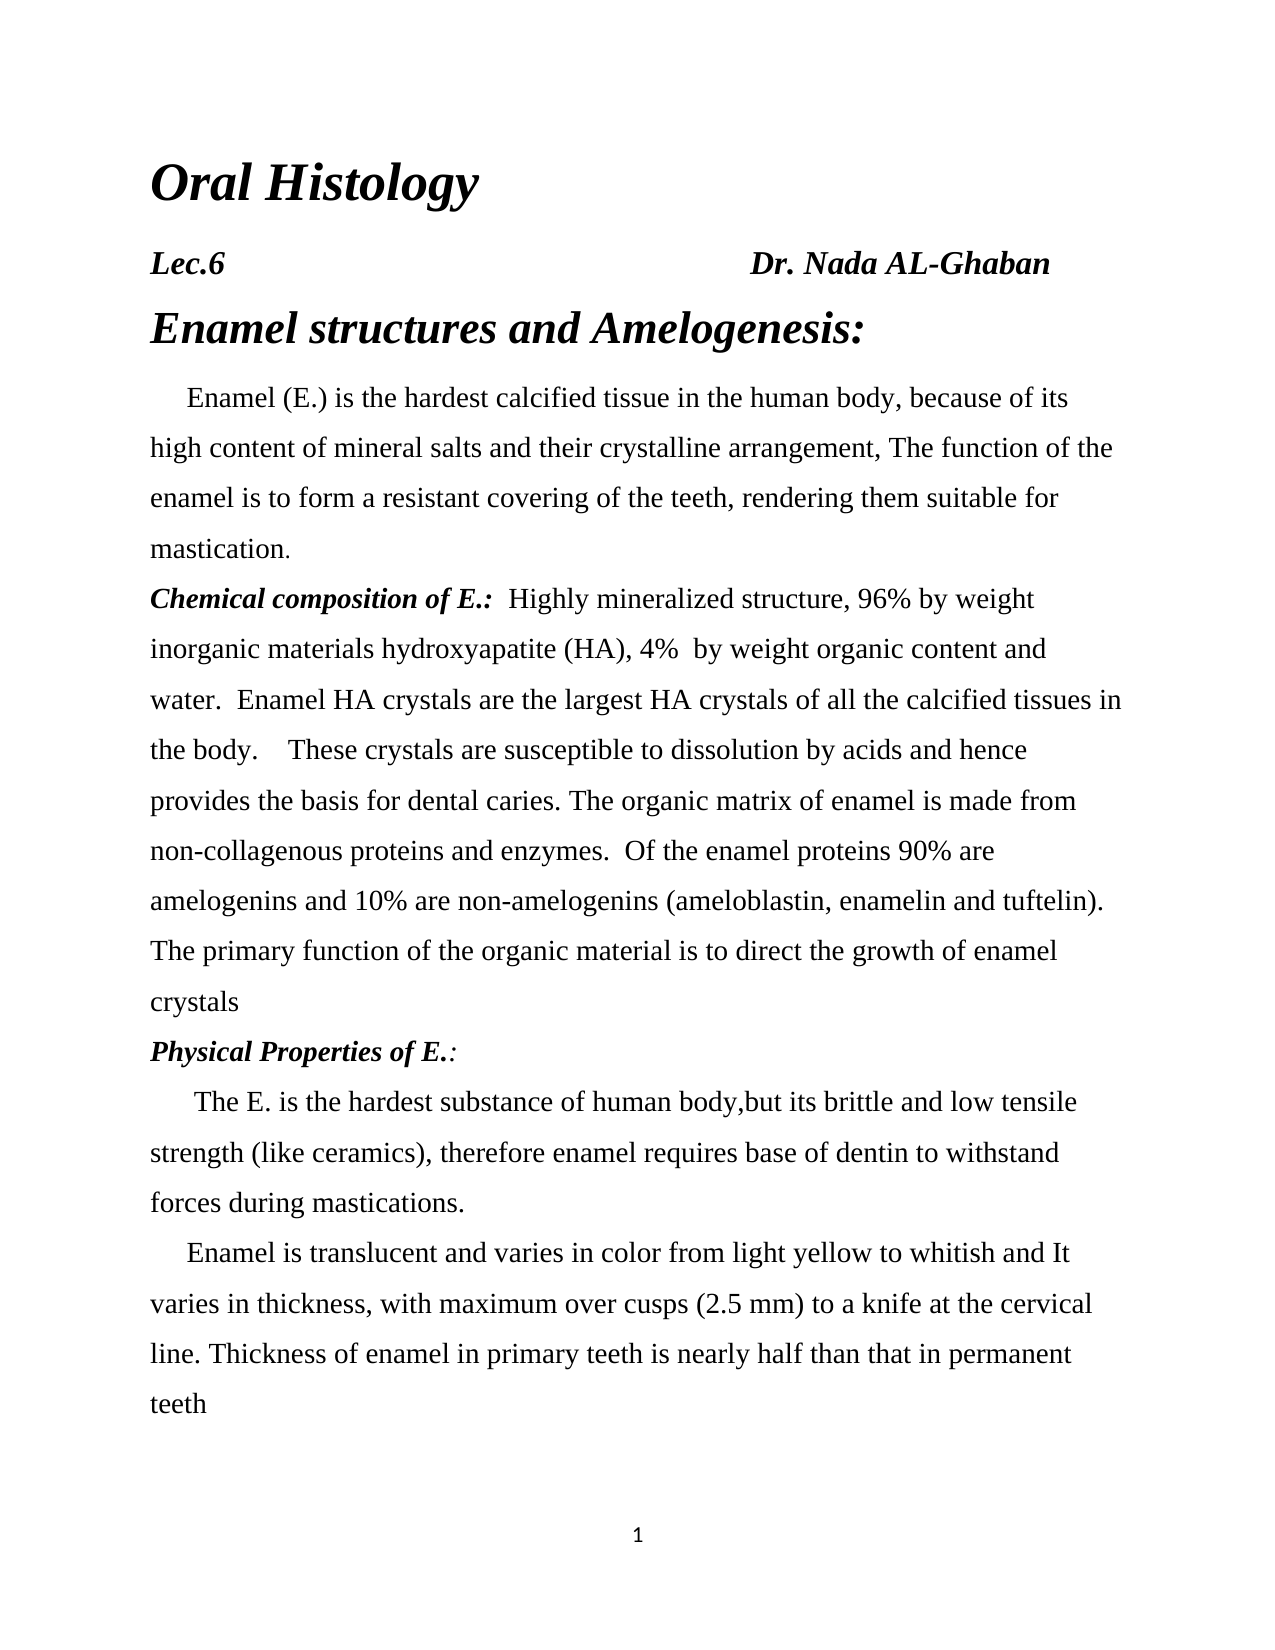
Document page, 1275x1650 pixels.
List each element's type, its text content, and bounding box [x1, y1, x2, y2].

text Oral Histology [150, 150, 1125, 212]
text Enamel (E.) is the hardest calcified tissue in the human body, because of its high content of mineral salts and their crystalline arrangement, The function of the enamel is to form a resistant covering of the teeth, rendering them suitable for mastication. [150, 380, 1125, 564]
text Enamel is translucent and varies in color from light yellow to whitish and It varies in thickness, with maximum over cusps (2.5 mm) to a knife at the cervical line. Thickness of enamel in primary teeth is nearly half than that in permanent teeth [150, 1235, 1125, 1420]
text The E. is the hardest substance of human body,but its brittle and low tensile strength (like ceramics), therefore enamel requires base of dentin to withstand forces during mastications. [150, 1084, 1125, 1219]
text Lec.6 Dr. Nada AL-Ghaban [150, 243, 1125, 282]
text Chemical composition of E.: Highly mineralized structure, 96% by weight inorganic materials hydroxyapatite (HA), 4% by weight organic content and water. Enamel HA crystals are the largest HA crystals of all the calcified tissues in the body. These crystals are susceptible to dissolution by acids and hence provides the basis for dental caries. The organic matrix of enamel is made from non-collagenous proteins and enzymes. Of the enamel proteins 90% are amelogenins and 10% are non-amelogenins (ameloblastin, enamelin and tuftelin). The primary function of the organic material is to direct the growth of enamel crystals [150, 581, 1125, 1017]
text Enamel structures and Amelogenesis: [150, 301, 1125, 354]
list Physical Properties of E.: [150, 1034, 1125, 1068]
